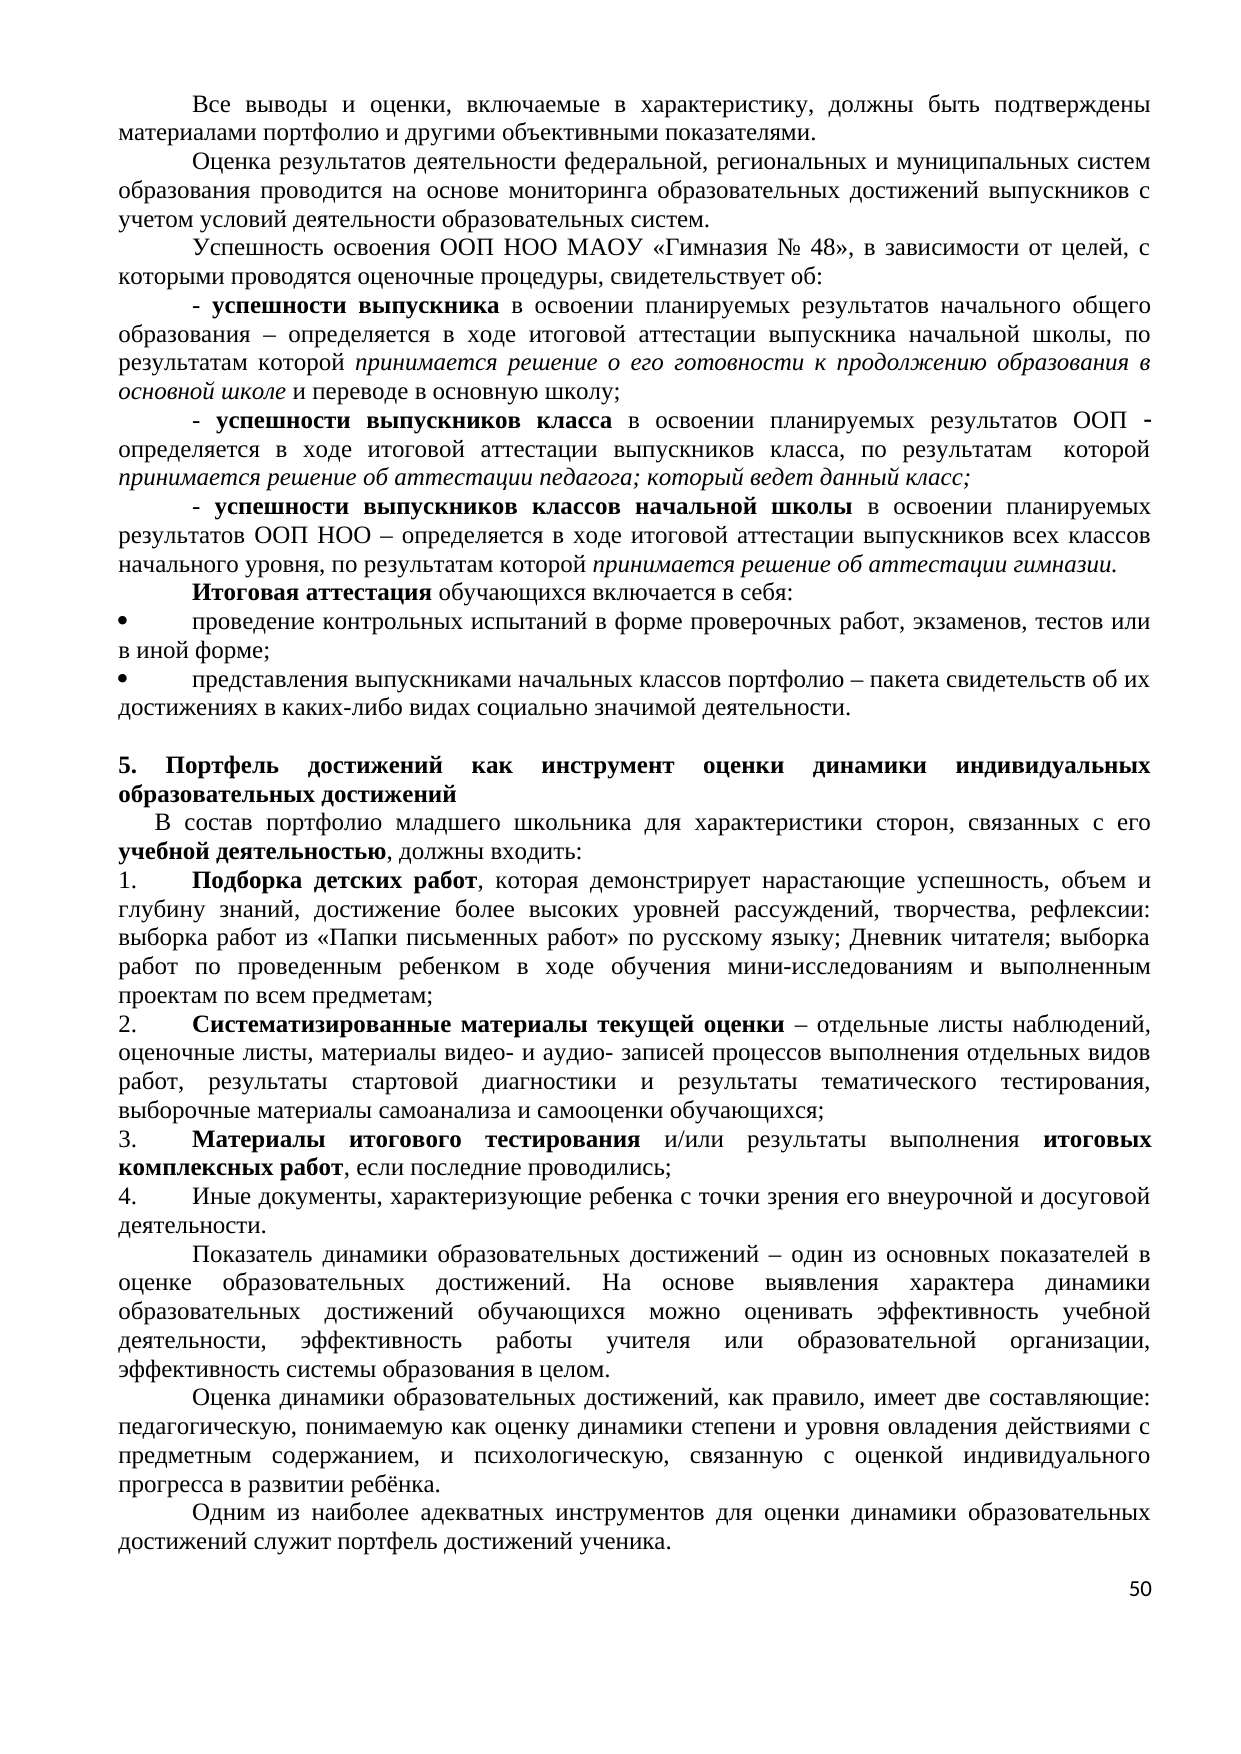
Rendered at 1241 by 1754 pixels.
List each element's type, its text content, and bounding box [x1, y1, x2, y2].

text 5. Портфель достижений как инструмент оценки динамики индивидуальных образовательных достижений [118, 750, 1152, 807]
list Подборка детских работ, которая демонстрирует нарастающие успешность, объем и глубину знаний, достижение более высоких уровней рассуждений, творчества, рефлексии: выборка работ из «Папки письменных работ» по русскому языку; Дневник читателя; выборка работ по проведенным ребенком в ходе обучения мини-исследованиям и выполненным проектам по всем предметам; [118, 865, 1152, 1009]
text Оценка результатов деятельности федеральной, региональных и муниципальных систем образования проводится на основе мониторинга образовательных достижений выпускников с учетом условий деятельности образовательных систем. [118, 146, 1152, 232]
list В состав портфолио младшего школьника для характеристики сторон, связанных с его учебной деятельностью, должны входить: [118, 807, 1152, 865]
list Иные документы, характеризующие ребенка с точки зрения его внеурочной и досуговой деятельности. [118, 1181, 1152, 1239]
text - успешности выпускников классов начальной школы в освоении планируемых результатов ООП НОО – определяется в ходе итоговой аттестации выпускников всех классов начального уровня, по результатам которой принимается решение об аттестации гимназии. [118, 491, 1152, 577]
text Все выводы и оценки, включаемые в характеристику, должны быть подтверждены материалами портфолио и другими объективными показателями. [118, 89, 1152, 146]
text Показатель динамики образовательных достижений – один из основных показателей в оценке образовательных достижений. На основе выявления характера динамики образовательных достижений обучающихся можно оценивать эффективность учебной деятельности, эффективность работы учителя или образовательной организации, эффективность системы образования в целом. [118, 1239, 1152, 1382]
list проведение контрольных испытаний в форме проверочных работ, экзаменов, тестов или в иной форме; [118, 606, 1152, 664]
text Оценка динамики образовательных достижений, как правило, имеет две составляющие: педагогическую, понимаемую как оценку динамики степени и уровня овладения действиями с предметным содержанием, и психологическую, связанную с оценкой индивидуального прогресса в развитии ребёнка. [118, 1382, 1152, 1497]
list представления выпускниками начальных классов портфолио – пакета свидетельств об их достижениях в каких-либо видах социально значимой деятельности. [118, 664, 1152, 721]
list Материалы итогового тестирования и/или результаты выполнения итоговых комплексных работ, если последние проводились; [118, 1124, 1152, 1181]
text Одним из наиболее адекватных инструментов для оценки динамики образовательных достижений служит портфель достижений ученика. [118, 1497, 1152, 1555]
text Итоговая аттестация обучающихся включается в себя: [118, 577, 1152, 606]
text Успешность освоения ООП НОО МАОУ «Гимназия № 48», в зависимости от целей, с которыми проводятся оценочные процедуры, свидетельствует об: [118, 232, 1152, 290]
list Систематизированные материалы текущей оценки – отдельные листы наблюдений, оценочные листы, материалы видео- и аудио- записей процессов выполнения отдельных видов работ, результаты стартовой диагностики и результаты тематического тестирования, выборочные материалы самоанализа и самооценки обучающихся; [118, 1009, 1152, 1124]
text - успешности выпускников класса в освоении планируемых результатов ООП определяется в ходе итоговой аттестации выпускников класса, по результатам которой принимается решение об аттестации педагога; который ведет данный класс; [118, 405, 1152, 491]
text - успешности выпускника в освоении планируемых результатов начального общего образования – определяется в ходе итоговой аттестации выпускника начальной школы, по результатам которой принимается решение о его готовности к продолжению образования в основной школе и переводе в основную школу; [118, 290, 1152, 405]
